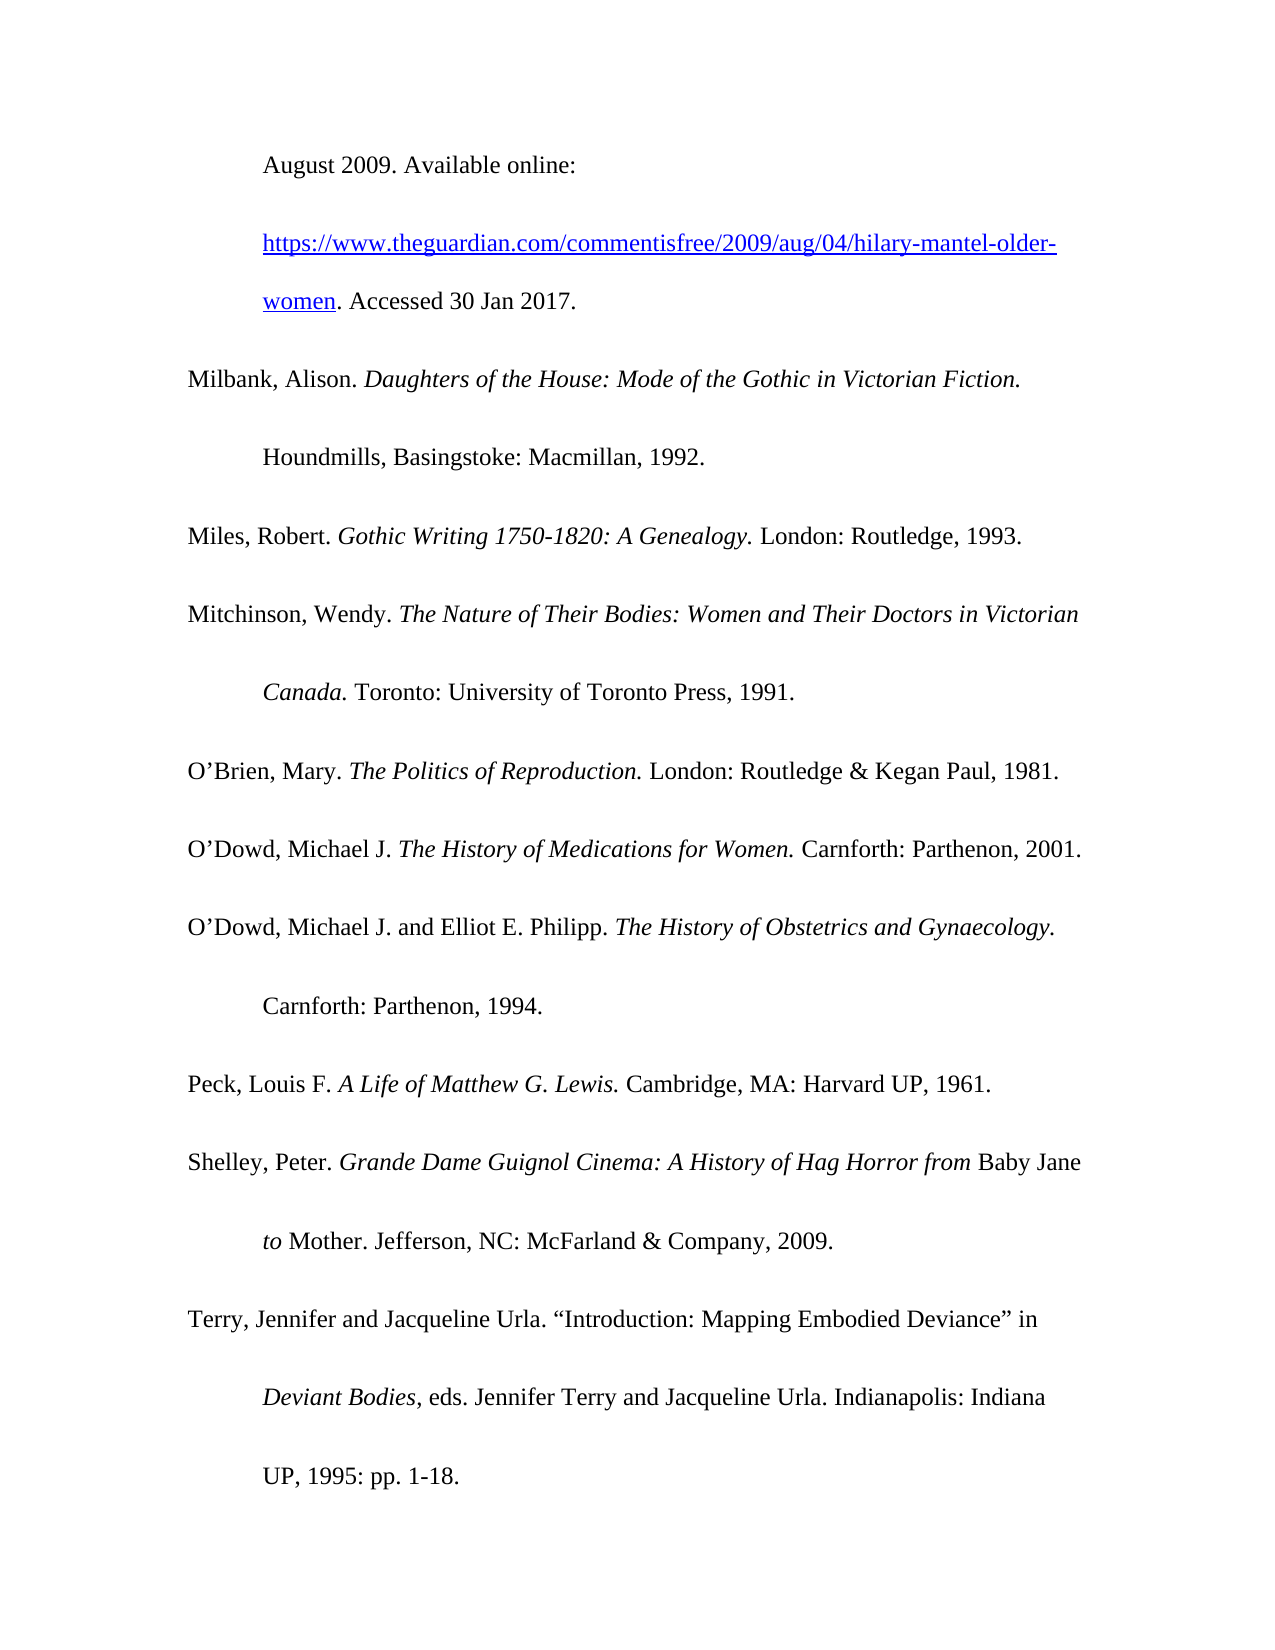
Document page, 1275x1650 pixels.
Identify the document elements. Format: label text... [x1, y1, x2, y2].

text Peck, Louis F. A Life of Matthew G. Lewis. Cambridge, MA: Harvard UP, 1961. [187, 1069, 1087, 1098]
text Canada. Toronto: University of Toronto Press, 1991. [187, 677, 1087, 706]
text O’Dowd, Michael J. The History of Medications for Women. Carnforth: Parthenon, 2001. [187, 834, 1087, 863]
text Mitchinson, Wendy. The Nature of Their Bodies: Women and Their Doctors in Victorian [187, 599, 1087, 628]
text https://www.theguardian.com/commentisfree/2009/aug/04/hilary-mantel-older-women. Accessed 30 Jan 2017. [262, 228, 1087, 314]
text Carnforth: Parthenon, 1994. [187, 991, 1087, 1019]
text UP, 1995: pp. 1-18. [187, 1461, 1087, 1489]
text O’Brien, Mary. The Politics of Reproduction. London: Routledge & Kegan Paul, 1981. [187, 756, 1087, 784]
text Houndmills, Basingstoke: Macmillan, 1992. [187, 442, 1087, 471]
text to Mother. Jefferson, NC: McFarland & Company, 2009. [187, 1226, 1087, 1254]
text Terry, Jennifer and Jacqueline Urla. “Introduction: Mapping Embodied Deviance” in [187, 1304, 1087, 1333]
text August 2009. Available online: [262, 150, 1087, 179]
text O’Dowd, Michael J. and Elliot E. Philipp. The History of Obstetrics and Gynaecology. [187, 912, 1087, 941]
text Shelley, Peter. Grande Dame Guignol Cinema: A History of Hag Horror from Baby Jane [187, 1147, 1087, 1176]
text Milbank, Alison. Daughters of the House: Mode of the Gothic in Victorian Fiction. [187, 364, 1087, 393]
text Deviant Bodies, eds. Jennifer Terry and Jacqueline Urla. Indianapolis: Indiana [187, 1382, 1087, 1411]
text Miles, Robert. Gothic Writing 1750-1820: A Genealogy. London: Routledge, 1993. [187, 521, 1087, 549]
